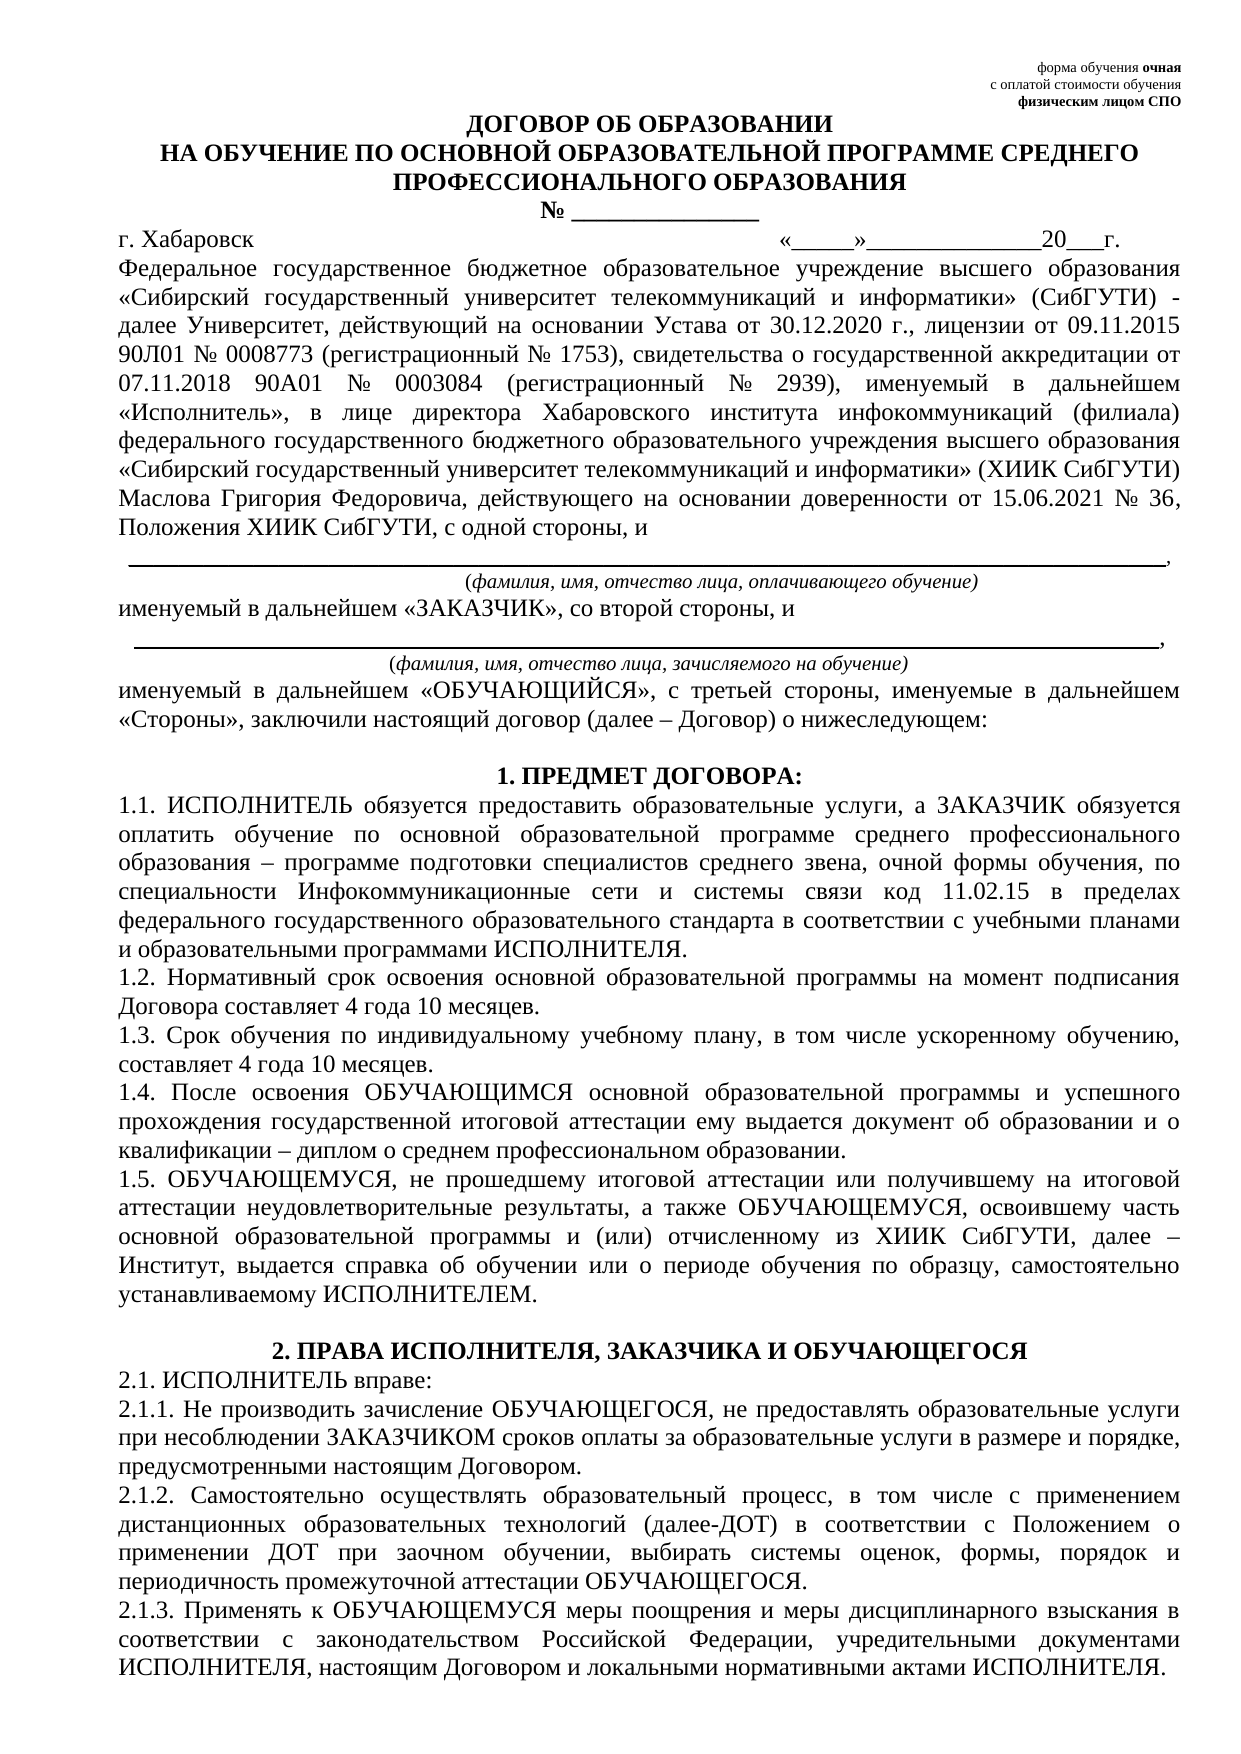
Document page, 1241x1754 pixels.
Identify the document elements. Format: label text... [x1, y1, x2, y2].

text 2.1.3. Применять к ОБУЧАЮЩЕМУСЯ меры поощрения и меры дисциплинарного взыскания в соответствии с законодательством Российской Федерации, учредительными документами ИСПОЛНИТЕЛЯ, настоящим Договором и локальными нормативными актами ИСПОЛНИТЕЛЯ. [118, 1595, 1181, 1681]
text __________________________________________________________________________________, [118, 622, 1181, 651]
text 1.1. ИСПОЛНИТЕЛЬ обязуется предоставить образовательные услуги, а ЗАКАЗЧИК обязуется оплатить обучение по основной образовательной программе среднего профессионального образования – программе подготовки специалистов среднего звена, очной формы обучения, по специальности Инфокоммуникационные сети и системы связи код 11.02.15 в пределах федерального государственного образовательного стандарта в соответствии с учебными планами и образовательными программами ИСПОЛНИТЕЛЯ. [118, 790, 1181, 962]
text 1.5. ОБУЧАЮЩЕМУСЯ, не прошедшему итоговой аттестации или получившему на итоговой аттестации неудовлетворительные результаты, а также ОБУЧАЮЩЕМУСЯ, освоившему часть основной образовательной программы и (или) отчисленному из ХИИК СибГУТИ, далее – Институт, выдается справка об обучении или о периоде обучения по образцу, самостоятельно устанавливаемому ИСПОЛНИТЕЛЕМ. [118, 1164, 1181, 1307]
text ДОГОВОР ОБ ОБРАЗОВАНИИ [118, 109, 1181, 138]
text 1.2. Нормативный срок освоения основной образовательной программы на момент подписания Договора составляет 4 года 10 месяцев. [118, 962, 1181, 1020]
text (фамилия, имя, отчество лица, оплачивающего обучение) [118, 569, 1181, 593]
text Федеральное государственное бюджетное образовательное учреждение высшего образования «Сибирский государственный университет телекоммуникаций и информатики» (СибГУТИ) - далее Университет, действующий на основании Устава от 30.12.2020 г., лицензии от 09.11.2015 90Л01 № 0008773 (регистрационный № 1753), свидетельства о государственной аккредитации от 07.11.2018 90А01 № 0003084 (регистрационный № 2939), именуемый в дальнейшем «Исполнитель», в лице директора Хабаровского института инфокоммуникаций (филиала) федерального государственного бюджетного образовательного учреждения высшего образования «Сибирский государственный университет телекоммуникаций и информатики» (ХИИК СибГУТИ) Маслова Григория Федоровича, действующего на основании доверенности от 15.06.2021 № 36, Положения ХИИК СибГУТИ, с одной стороны, и [118, 253, 1181, 541]
text именуемый в дальнейшем «ОБУЧАЮЩИЙСЯ», с третьей стороны, именуемые в дальнейшем «Стороны», заключили настоящий договор (далее – Договор) о нижеследующем: [118, 675, 1181, 732]
text № _______________ [118, 196, 1181, 224]
text физическим лицом СПО [118, 93, 1181, 109]
text 2.1.1. Не производить зачисление ОБУЧАЮЩЕГОСЯ, не предоставлять образовательные услуги при несоблюдении ЗАКАЗЧИКОМ сроков оплаты за образовательные услуги в размере и порядке, предусмотренными настоящим Договором. [118, 1394, 1181, 1480]
text 2.1. ИСПОЛНИТЕЛЬ вправе: [118, 1365, 1181, 1394]
text 1. ПРЕДМЕТ ДОГОВОРА: [118, 761, 1181, 790]
text с оплатой стоимости обучения [118, 76, 1181, 93]
text (фамилия, имя, отчество лица, зачисляемого на обучение) [118, 651, 1181, 675]
text 2. ПРАВА ИСПОЛНИТЕЛЯ, ЗАКАЗЧИКА И ОБУЧАЮЩЕГОСЯ [118, 1336, 1181, 1365]
text 2.1.2. Самостоятельно осуществлять образовательный процесс, в том числе с применением дистанционных образовательных технологий (далее-ДОТ) в соответствии с Положением о применении ДОТ при заочном обучении, выбирать системы оценок, формы, порядок и периодичность промежуточной аттестации ОБУЧАЮЩЕГОСЯ. [118, 1480, 1181, 1595]
text 1.4. После освоения ОБУЧАЮЩИМСЯ основной образовательной программы и успешного прохождения государственной итоговой аттестации ему выдается документ об образовании и о квалификации – диплом о среднем профессиональном образовании. [118, 1077, 1181, 1164]
text 1.3. Срок обучения по индивидуальному учебному плану, в том числе ускоренному обучению, составляет 4 года 10 месяцев. [118, 1020, 1181, 1077]
text НА ОБУЧЕНИЕ ПО ОСНОВНОЙ ОБРАЗОВАТЕЛЬНОЙ ПРОГРАММЕ СРЕДНЕГО ПРОФЕССИОНАЛЬНОГО ОБРАЗОВАНИЯ [118, 138, 1181, 196]
text именуемый в дальнейшем «ЗАКАЗЧИК», со второй стороны, и [118, 593, 1181, 622]
text г. Хабаровск «_____»______________20___г. [118, 224, 1181, 253]
text ___________________________________________________________________________________, [118, 541, 1181, 569]
text форма обучения очная [118, 59, 1181, 76]
